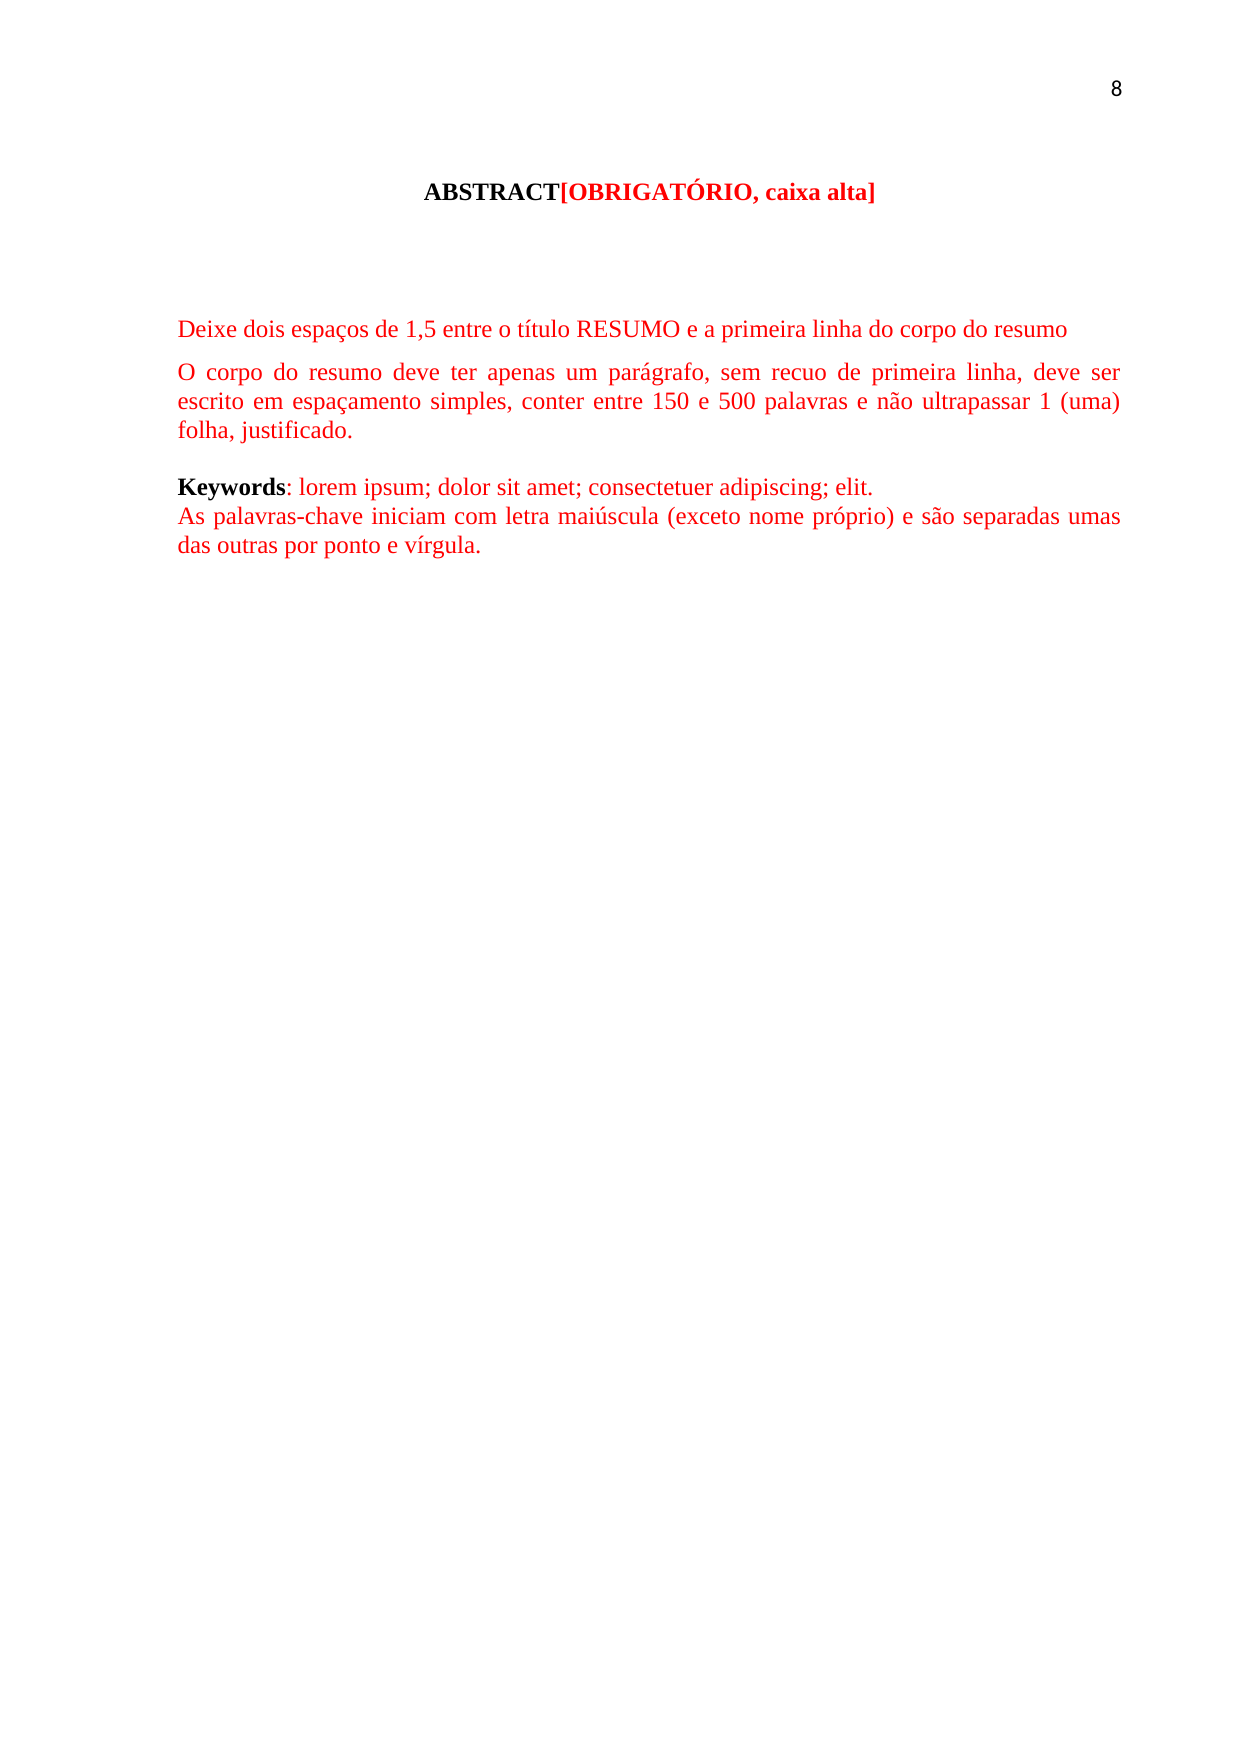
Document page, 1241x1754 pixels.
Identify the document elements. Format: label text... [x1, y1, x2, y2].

text O corpo do resumo deve ter apenas um parágrafo, sem recuo de primeira linha, deve ser escrito em espaçamento simples, conter entre 150 e 500 palavras e não ultrapassar 1 (uma) folha, justificado. [177, 357, 1122, 443]
text Deixe dois espaços de 1,5 entre o título RESUMO e a primeira linha do corpo do resumo [177, 314, 1122, 343]
text As palavras-chave iniciam com letra maiúscula (exceto nome próprio) e são separadas umas das outras por ponto e vírgula. [177, 501, 1122, 558]
text Keywords: lorem ipsum; dolor sit amet; consectetuer adipiscing; elit. [177, 472, 1122, 501]
subtitle ABSTRACT[OBRIGATÓRIO, caixa alta] [177, 177, 1122, 206]
